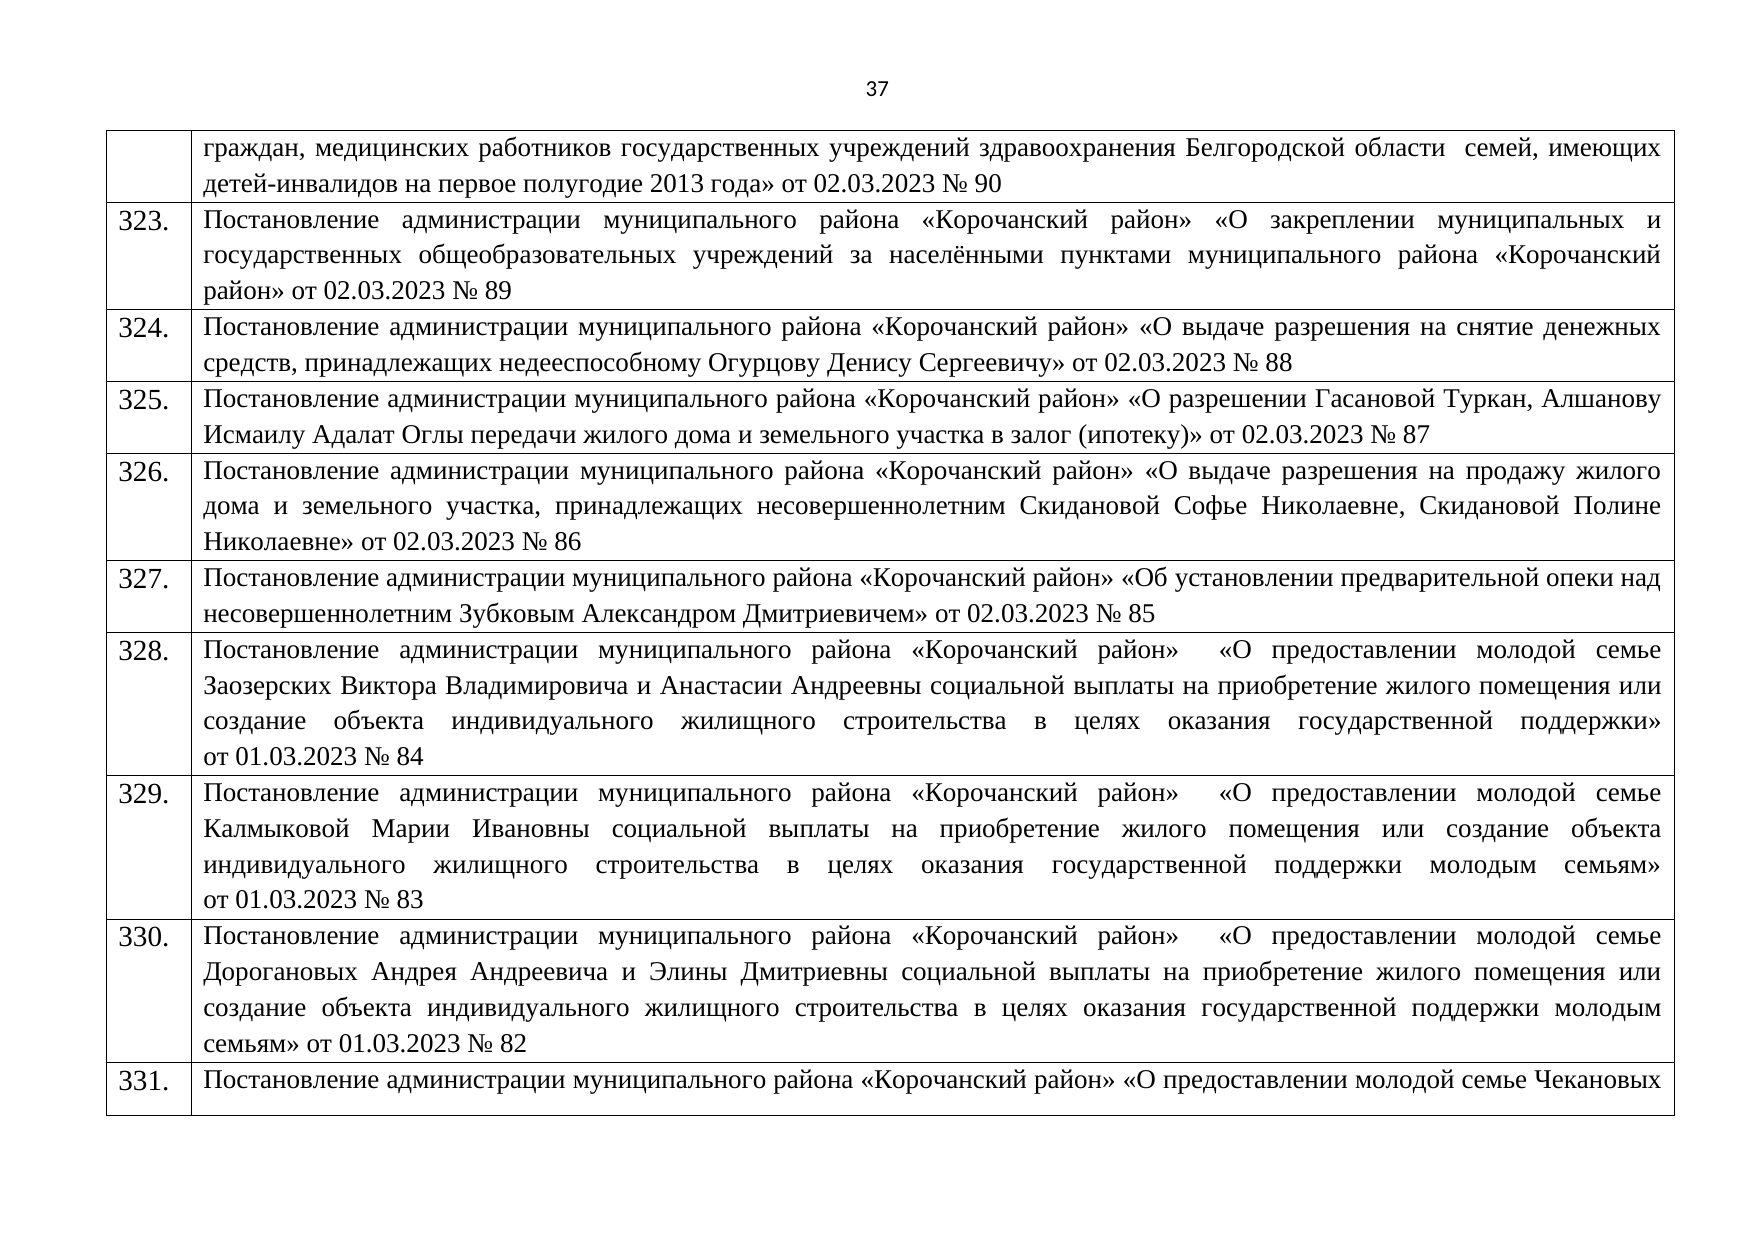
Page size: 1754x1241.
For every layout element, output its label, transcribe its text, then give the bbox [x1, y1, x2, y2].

table_cell [107, 1063, 191, 1115]
table_cell Постановление администрации муниципального района «Корочанский район» «О разрешении Гасановой Туркан, Алшанову Исмаилу Адалат Оглы передачи жилого дома и земельного участка в залог (ипотеку)» от 02.03.2023 № 87 [192, 382, 1674, 453]
table_cell Постановление администрации муниципального района «Корочанский район» «О предоставлении молодой семье Дорогановых Андрея Андреевича и Элины Дмитриевны социальной выплаты на приобретение жилого помещения или создание объекта индивидуального жилищного строительства в целях оказания государственной поддержки молодым семьям» от 01.03.2023 № 82 [192, 920, 1674, 1062]
table_cell [107, 633, 191, 775]
table_cell Постановление администрации муниципального района «Корочанский район» «О предоставлении молодой семье Заозерских Виктора Владимировича и Анастасии Андреевны социальной выплаты на приобретение жилого помещения или создание объекта индивидуального жилищного строительства в целях оказания государственной поддержки» от 01.03.2023 № 84 [192, 633, 1674, 775]
table_cell [107, 203, 191, 309]
table_cell Постановление администрации муниципального района «Корочанский район» «О выдаче разрешения на снятие денежных средств, принадлежащих недееспособному Огурцову Денису Сергеевичу» от 02.03.2023 № 88 [192, 310, 1674, 381]
table_cell Постановление администрации муниципального района «Корочанский район» «О закреплении муниципальных и государственных общеобразовательных учреждений за населёнными пунктами муниципального района «Корочанский район» от 02.03.2023 № 89 [192, 203, 1674, 309]
table_cell [107, 454, 191, 560]
table_cell [107, 920, 191, 1062]
table_cell [107, 131, 191, 202]
table_cell [107, 382, 191, 453]
table_cell [107, 310, 191, 381]
table_cell Постановление администрации муниципального района «Корочанский район» «Об установлении предварительной опеки над несовершеннолетним Зубковым Александром Дмитриевичем» от 02.03.2023 № 85 [192, 561, 1674, 632]
table_cell Постановление администрации муниципального района «Корочанский район» «О предоставлении молодой семье Калмыковой Марии Ивановны социальной выплаты на приобретение жилого помещения или создание объекта индивидуального жилищного строительства в целях оказания государственной поддержки молодым семьям» от 01.03.2023 № 83 [192, 776, 1674, 918]
table_cell [107, 561, 191, 632]
table_cell [107, 776, 191, 918]
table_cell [192, 1063, 1674, 1115]
table_cell Постановление администрации муниципального района «Корочанский район» «О выдаче разрешения на продажу жилого дома и земельного участка, принадлежащих несовершеннолетним Скидановой Софье Николаевне, Скидановой Полине Николаевне» от 02.03.2023 № 86 [192, 454, 1674, 560]
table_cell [192, 131, 1674, 202]
